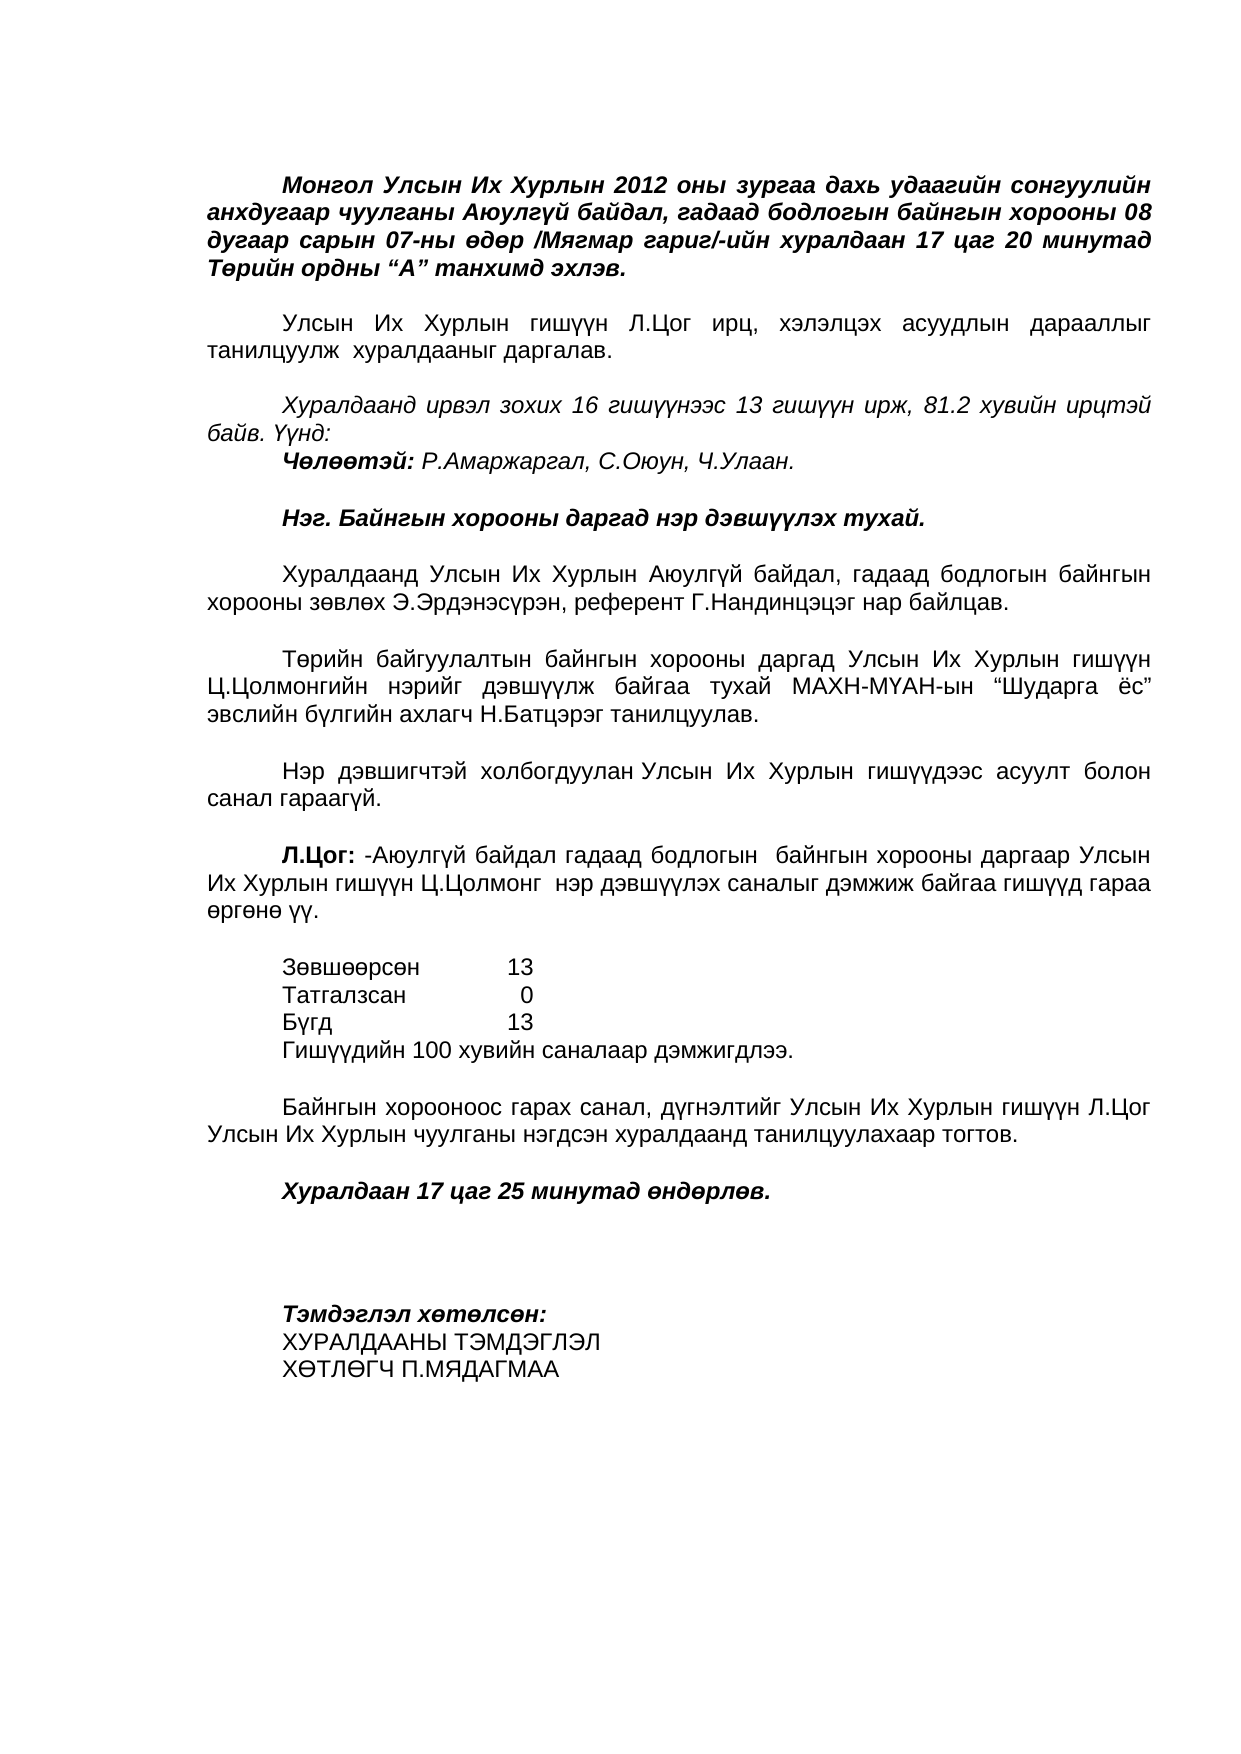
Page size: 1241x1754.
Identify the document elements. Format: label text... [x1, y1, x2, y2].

text Хуралдаанд ирвэл зохих 16 гишүүнээс 13 гишүүн ирж, 81.2 хувийн ирцтэй байв. Үүнд: [207, 391, 1152, 447]
text Төрийн байгуулалтын байнгын хорооны даргад Улсын Их Хурлын гишүүн Ц.Цолмонгийн нэрийг дэвшүүлж байгаа тухай МАХН-МҮАН-ын “Шударга ёс” эвслийн бүлгийн ахлагч Н.Батцэрэг танилцуулав. [207, 644, 1152, 727]
title ХУРАЛДААНЫ ТЭМДЭГЛЭЛ [207, 1328, 1152, 1355]
text Гишүүдийн 100 хувийн саналаар дэмжигдлээ. [282, 1036, 1152, 1063]
text Л.Цог: -Аюулгүй байдал гадаад бодлогын байнгын хорооны даргаар Улсын Их Хурлын гишүүн Ц.Цолмонг нэр дэвшүүлэх саналыг дэмжиж байгаа гишүүд гараа өргөнө үү. [207, 841, 1152, 924]
text Чөлөөтэй: Р.Амаржаргал, С.Оюун, Ч.Улаан. [207, 447, 1152, 474]
title Тэмдэглэл хөтөлсөн: [207, 1300, 1152, 1328]
text Бүгд 13 [282, 1008, 1152, 1036]
text Хуралдаанд Улсын Их Хурлын Аюулгүй байдал, гадаад бодлогын байнгын хорооны зөвлөх Э.Эрдэнэсүрэн, референт Г.Нандинцэцэг нар байлцав. [207, 560, 1152, 615]
text Нэр дэвшигчтэй холбогдуулан Улсын Их Хурлын гишүүдээс асуулт болон санал гараагүй. [207, 757, 1152, 812]
text Улсын Их Хурлын гишүүн Л.Цог ирц, хэлэлцэх асуудлын дарааллыг танилцуулж хуралдааныг даргалав. [207, 309, 1152, 364]
text Татгалзсан 0 [282, 981, 1152, 1008]
text Байнгын хорооноос гарах санал, дүгнэлтийг Улсын Их Хурлын гишүүн Л.Цог Улсын Их Хурлын чуулганы нэгдсэн хуралдаанд танилцуулахаар тогтов. [207, 1092, 1152, 1148]
text Зөвшөөрсөн 13 [207, 953, 1152, 981]
text Нэг. Байнгын хорооны даргад нэр дэвшүүлэх тухай. [207, 503, 1152, 531]
text Хуралдаан 17 цаг 25 минутад өндөрлөв. [207, 1177, 1152, 1204]
text Монгол Улсын Их Хурлын 2012 оны зургаа дахь удаагийн сонгуулийн анхдугаар чуулганы Аюулгүй байдал, гадаад бодлогын байнгын хорооны 08 дугаар сарын 07-ны өдөр /Мягмар гариг/-ийн хуралдаан 17 цаг 20 минутад Төрийн ордны “А” танхимд эхлэв. [207, 171, 1152, 281]
title ХӨТЛӨГЧ П.МЯДАГМАА [207, 1355, 1152, 1383]
